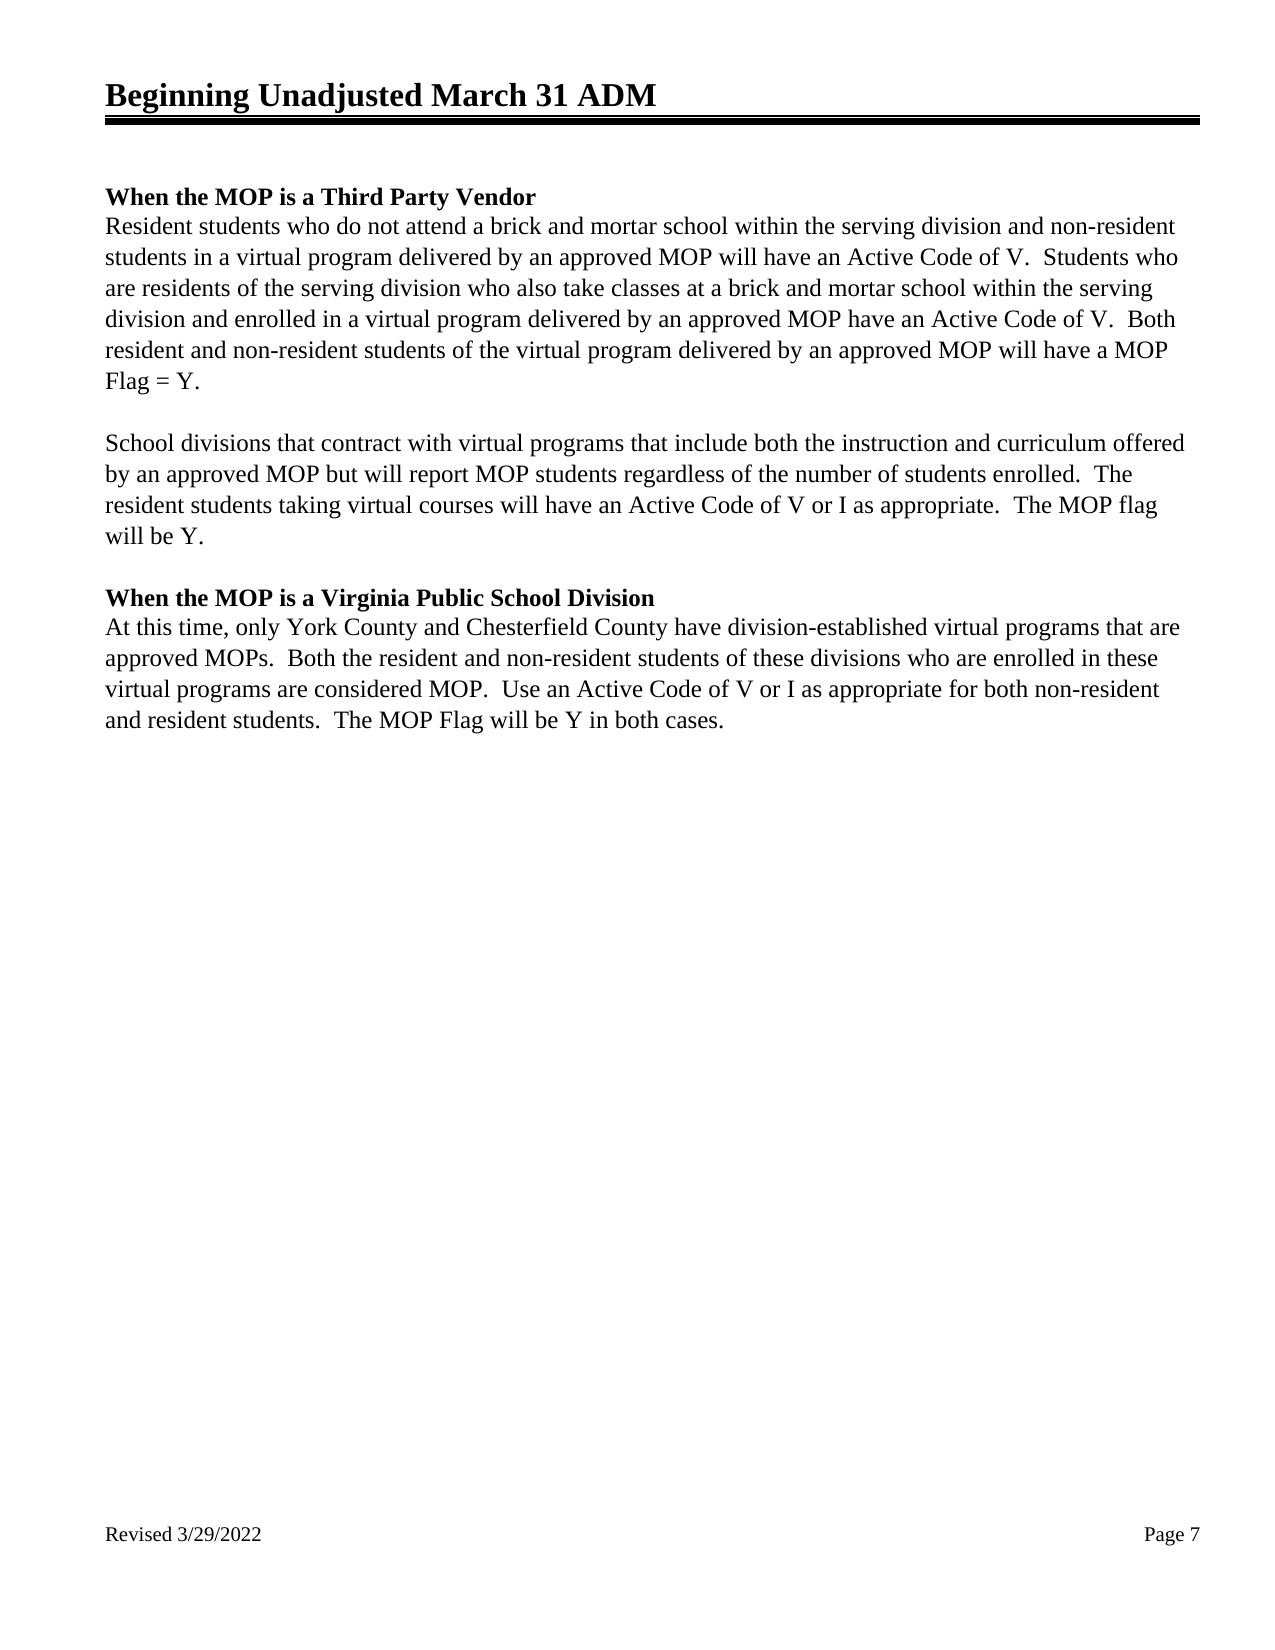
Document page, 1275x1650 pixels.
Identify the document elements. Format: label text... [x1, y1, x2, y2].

text School divisions that contract with virtual programs that include both the instruction and curriculum offered by an approved MOP but will report MOP students regardless of the number of students enrolled. The resident students taking virtual courses will have an Active Code of V or I as appropriate. The MOP flag will be Y. [105, 428, 1200, 550]
subtitle When the MOP is a Virginia Public School Division [105, 583, 1200, 612]
text At this time, only York County and Chesterfield County have division-established virtual programs that are approved MOPs. Both the resident and non-resident students of these divisions who are enrolled in these virtual programs are considered MOP. Use an Active Code of V or I as appropriate for both non-resident and resident students. The MOP Flag will be Y in both cases. [105, 612, 1200, 734]
subtitle When the MOP is a Third Party Vendor [105, 182, 1200, 211]
text Resident students who do not attend a brick and mortar school within the serving division and non-resident students in a virtual program delivered by an approved MOP will have an Active Code of V. Students who are residents of the serving division who also take classes at a brick and mortar school within the serving division and enrolled in a virtual program delivered by an approved MOP have an Active Code of V. Both resident and non-resident students of the virtual program delivered by an approved MOP will have a MOP Flag = Y. [105, 211, 1200, 395]
